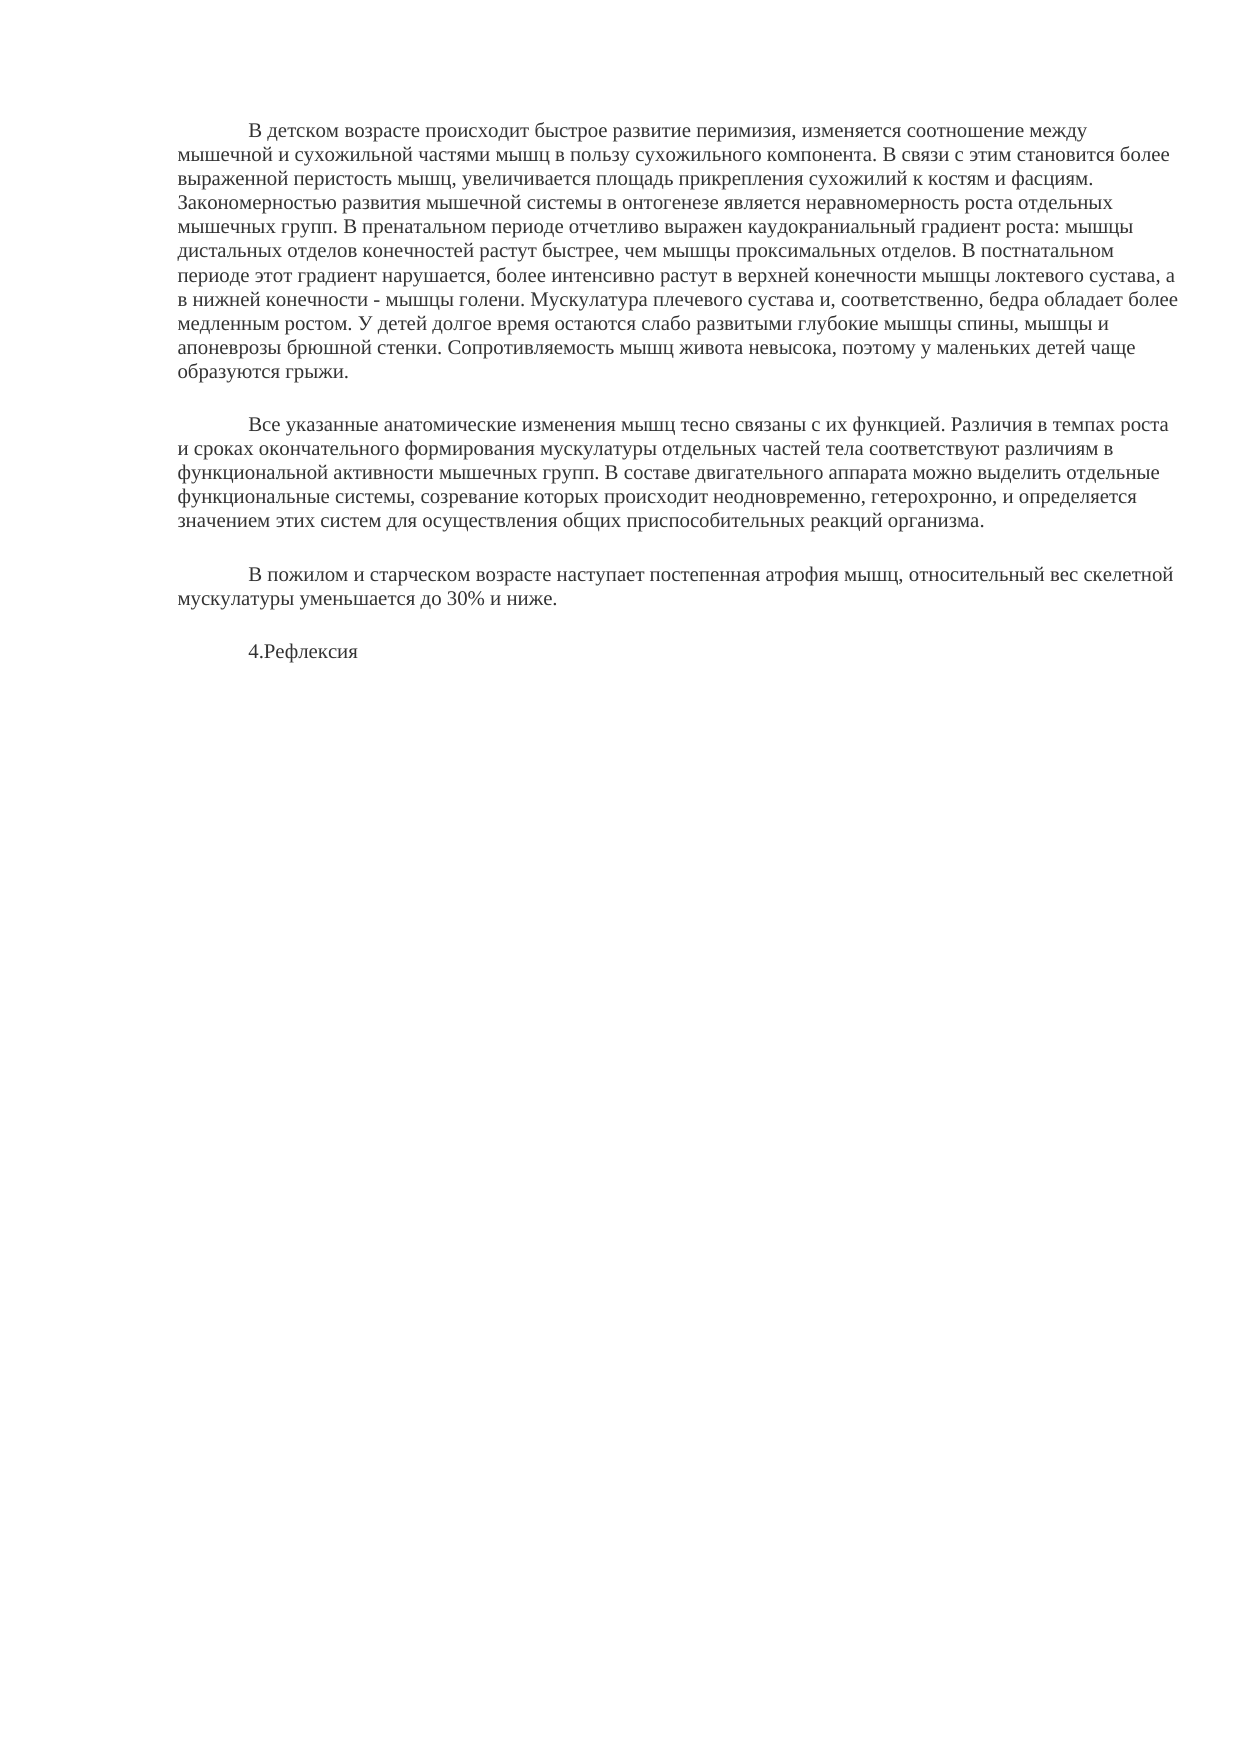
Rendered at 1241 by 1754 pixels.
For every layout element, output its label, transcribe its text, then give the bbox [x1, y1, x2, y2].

text В пожилом и старческом возрасте наступает постепенная атрофия мышц, относительный вес скелетной мускулатуры уменьшается до 30% и ниже. [177, 561, 1181, 609]
text Все указанные анатомические изменения мышц тесно связаны с их функцией. Различия в темпах роста и сроках окончательного формирования мускулатуры отдельных частей тела соответствуют различиям в функциональной активности мышечных групп. В составе двигательного аппарата можно выделить отдельные функциональные системы, созревание которых происходит неодновременно, гетерохронно, и определяется значением этих систем для осуществления общих приспособительных реакций организма. [177, 412, 1181, 532]
text 4.Рефлексия [177, 639, 1181, 663]
text В детском возрасте происходит быстрое развитие перимизия, изменяется соотношение между мышечной и сухожильной частями мышц в пользу сухожильного компонента. В связи с этим становится более выраженной перистость мышц, увеличивается площадь прикрепления сухожилий к костям и фасциям. Закономерностью развития мышечной системы в онтогенезе является неравномерность роста отдельных мышечных групп. В пренатальном периоде отчетливо выражен каудокраниальный градиент роста: мышцы дистальных отделов конечностей растут быстрее, чем мышцы проксимальных отделов. В постнатальном периоде этот градиент нарушается, более интенсивно растут в верхней конечности мышцы локтевого сустава, а в нижней конечности - мышцы голени. Мускулатура плечевого сустава и, соответственно, бедра обладает более медленным ростом. У детей долгое время остаются слабо развитыми глубокие мышцы спины, мышцы и апоневрозы брюшной стенки. Сопротивляемость мышц живота невысока, поэтому у маленьких детей чаще образуются грыжи. [177, 118, 1181, 383]
